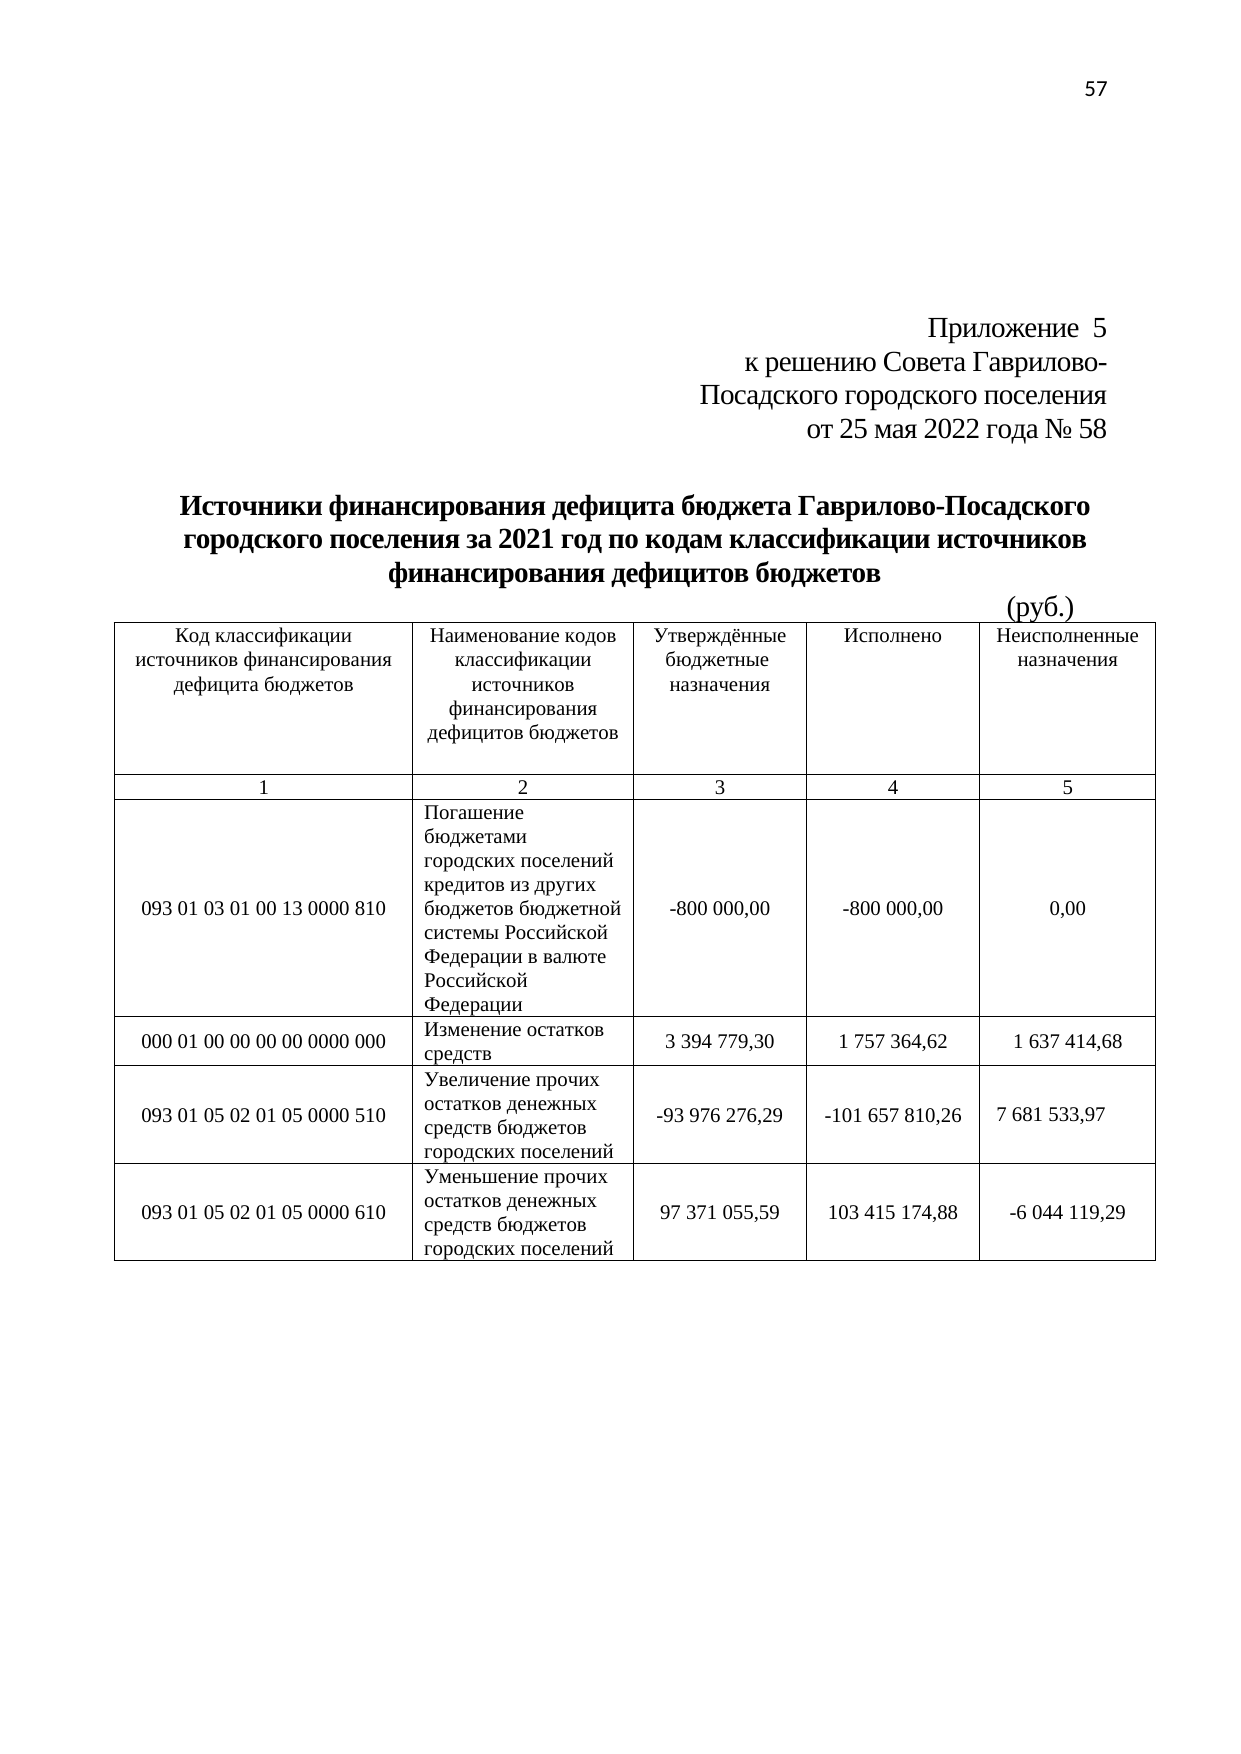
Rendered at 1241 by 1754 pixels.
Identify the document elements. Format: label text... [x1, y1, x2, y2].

text Источники финансирования дефицита бюджета Гаврилово-Посадского городского поселения за 2021 год по кодам классификации источников финансирования дефицитов бюджетов [162, 488, 1107, 589]
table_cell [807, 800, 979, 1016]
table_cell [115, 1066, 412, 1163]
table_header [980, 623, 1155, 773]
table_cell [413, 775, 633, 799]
text от 25 мая 2022 года № 58 [162, 411, 1107, 444]
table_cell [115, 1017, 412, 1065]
text (руб.) [974, 589, 1107, 622]
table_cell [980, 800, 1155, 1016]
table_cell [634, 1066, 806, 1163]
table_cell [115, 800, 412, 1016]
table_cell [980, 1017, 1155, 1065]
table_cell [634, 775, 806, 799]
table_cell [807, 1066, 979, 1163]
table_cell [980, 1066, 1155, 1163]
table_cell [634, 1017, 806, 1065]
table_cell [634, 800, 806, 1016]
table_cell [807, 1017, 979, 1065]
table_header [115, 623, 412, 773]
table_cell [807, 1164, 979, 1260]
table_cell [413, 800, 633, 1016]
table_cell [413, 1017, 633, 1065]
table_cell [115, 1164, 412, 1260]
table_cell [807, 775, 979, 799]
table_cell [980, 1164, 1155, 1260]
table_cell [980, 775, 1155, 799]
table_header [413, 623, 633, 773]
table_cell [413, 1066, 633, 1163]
text Приложение 5 [635, 310, 1107, 344]
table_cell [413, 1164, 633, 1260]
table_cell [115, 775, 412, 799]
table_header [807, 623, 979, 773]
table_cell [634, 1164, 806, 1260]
text к решению Совета Гаврилово-Посадского городского поселения [635, 344, 1107, 411]
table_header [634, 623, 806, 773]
